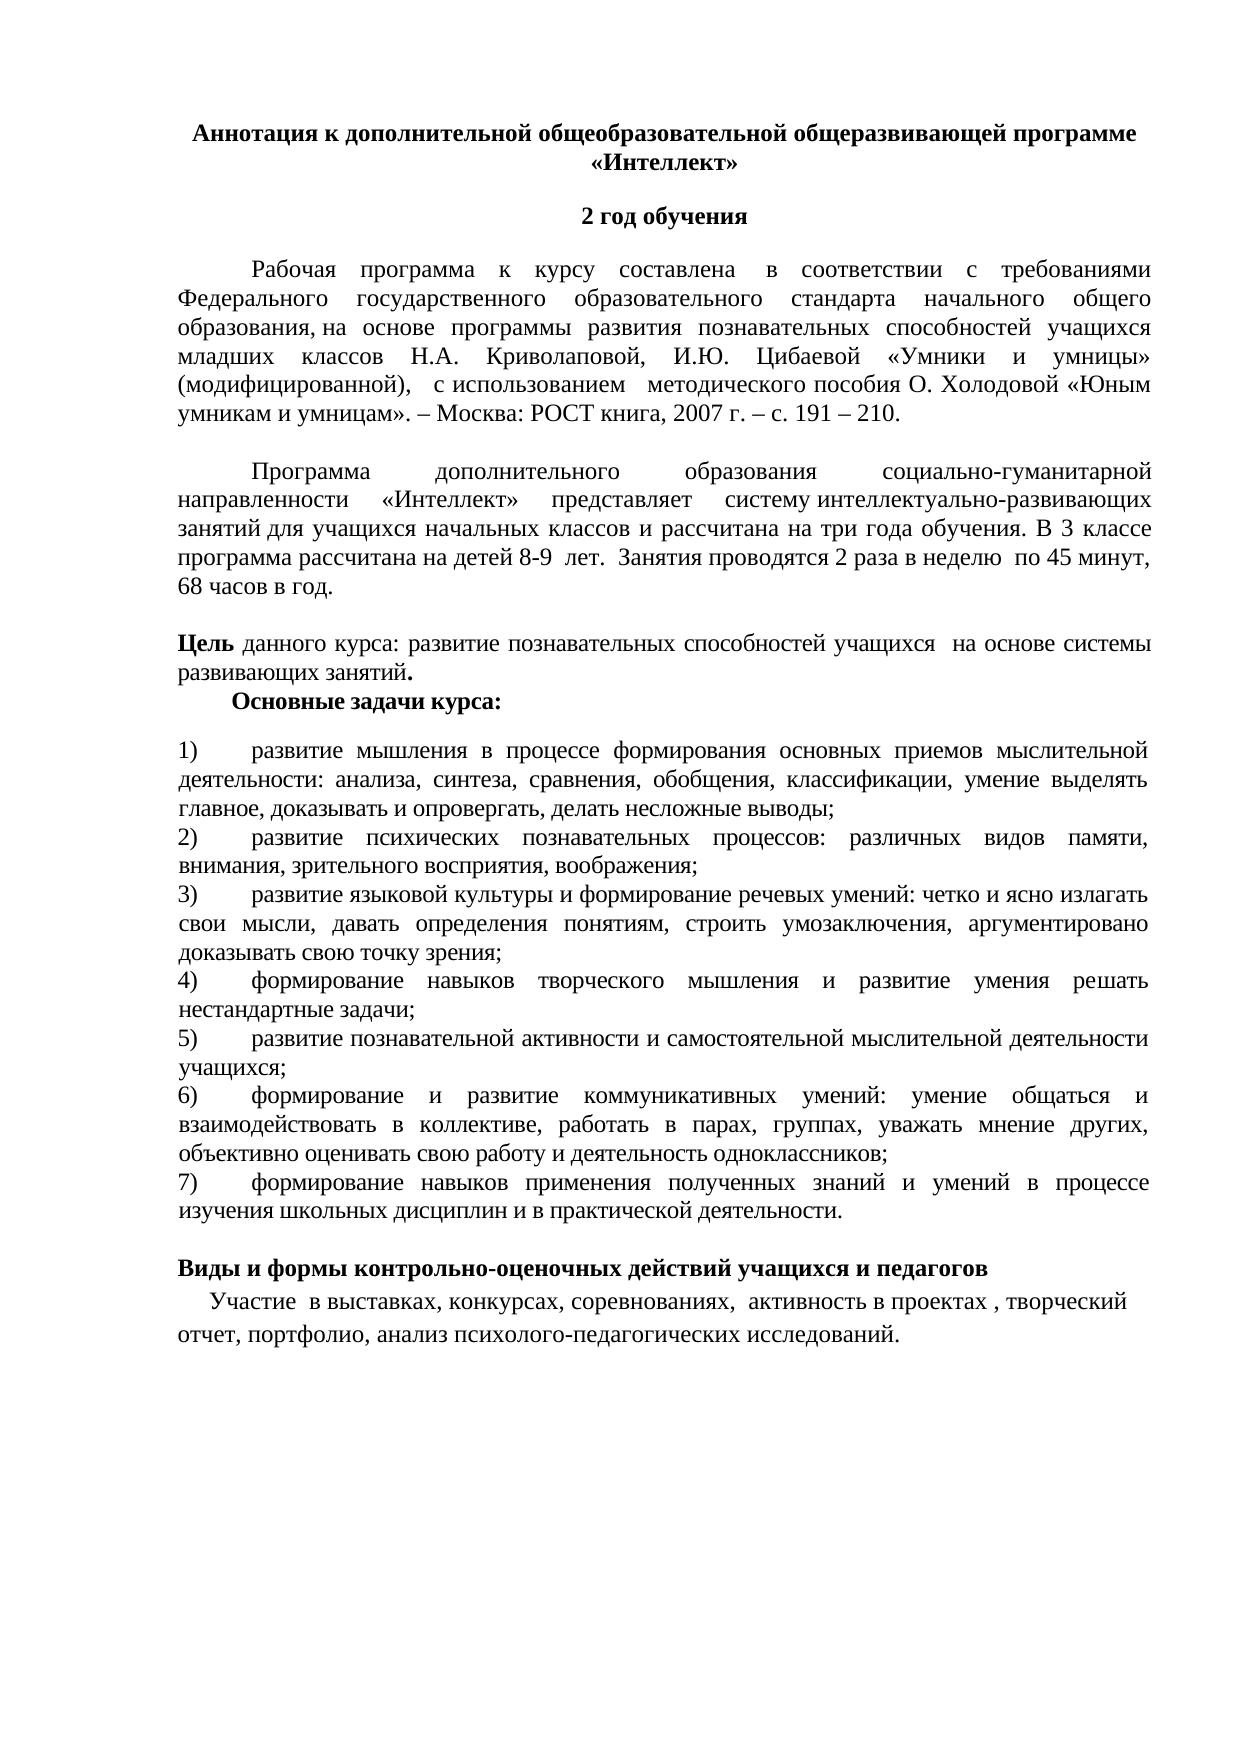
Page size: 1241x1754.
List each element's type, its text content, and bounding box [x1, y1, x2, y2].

text Участие в выставках, конкурсах, соревнованиях, активность в проектах , творческий отчет, портфолио, анализ психолого-педагогических исследований. [177, 1286, 1152, 1348]
text Аннотация к дополнительной общеобразовательной общеразвивающей программе [177, 118, 1152, 147]
list формирование навыков творческого мышления и развитие умения решать нестандартные задачи; [177, 965, 1149, 1023]
text 2 год обучения [177, 201, 1152, 229]
list развитие мышления в процессе формирования основных приемов мыслительной деятельности: анализа, синтеза, сравнения, обобщения, классификации, умение выделять главное, доказывать и опровергать, делать несложные выводы; [177, 735, 1148, 822]
text Цель данного курса: развитие познавательных способностей учащихся на основе системы развивающих занятий. [177, 628, 1152, 686]
text Основные задачи курса: [177, 686, 1152, 714]
list Рабочая программа к курсу составлена в соответствии с требованиями Федерального государственного образовательного стандарта начального общего образования, на основе программы развития познавательных способностей учащихся младших классов Н.А. Криволаповой, И.Ю. Цибаевой «Умники и умницы» (модифицированной), с использованием методического пособия О. Холодовой «Юным умникам и умницам». – Москва: РОСТ книга, 2007 г. – с. 191 – 210. [177, 254, 1152, 427]
list развитие психических познавательных процессов: различных видов памяти, внимания, зрительного восприятия, воображения; [177, 822, 1149, 879]
text Виды и формы контрольно-оценочных действий учащихся и педагогов [177, 1253, 1152, 1282]
list развитие языковой культуры и формирование речевых умений: четко и ясно излагать свои мысли, давать определения понятиям, строить умозаключения, аргументировано доказывать свою точку зрения; [177, 879, 1149, 965]
text «Интеллект» [177, 147, 1152, 176]
list формирование и развитие коммуникативных умений: умение общаться и взаимодействовать в коллективе, работать в парах, группах, уважать мнение других, объективно оценивать свою работу и деятельность одноклассников; [177, 1080, 1149, 1167]
text Программа дополнительного образования социально-гуманитарной направленности «Интеллект» представляет систему интеллектуально-развивающих занятий для учащихся начальных классов и рассчитана на три года обучения. В 3 классе программа рассчитана на детей 8-9 лет. Занятия проводятся 2 раза в неделю по 45 минут, 68 часов в год. [177, 456, 1152, 599]
list формирование навыков применения полученных знаний и умений в процессе изучения школьных дисциплин и в практической деятельности. [177, 1167, 1150, 1224]
list развитие познавательной активности и самостоятельной мыслительной деятельности учащихся; [177, 1023, 1149, 1080]
